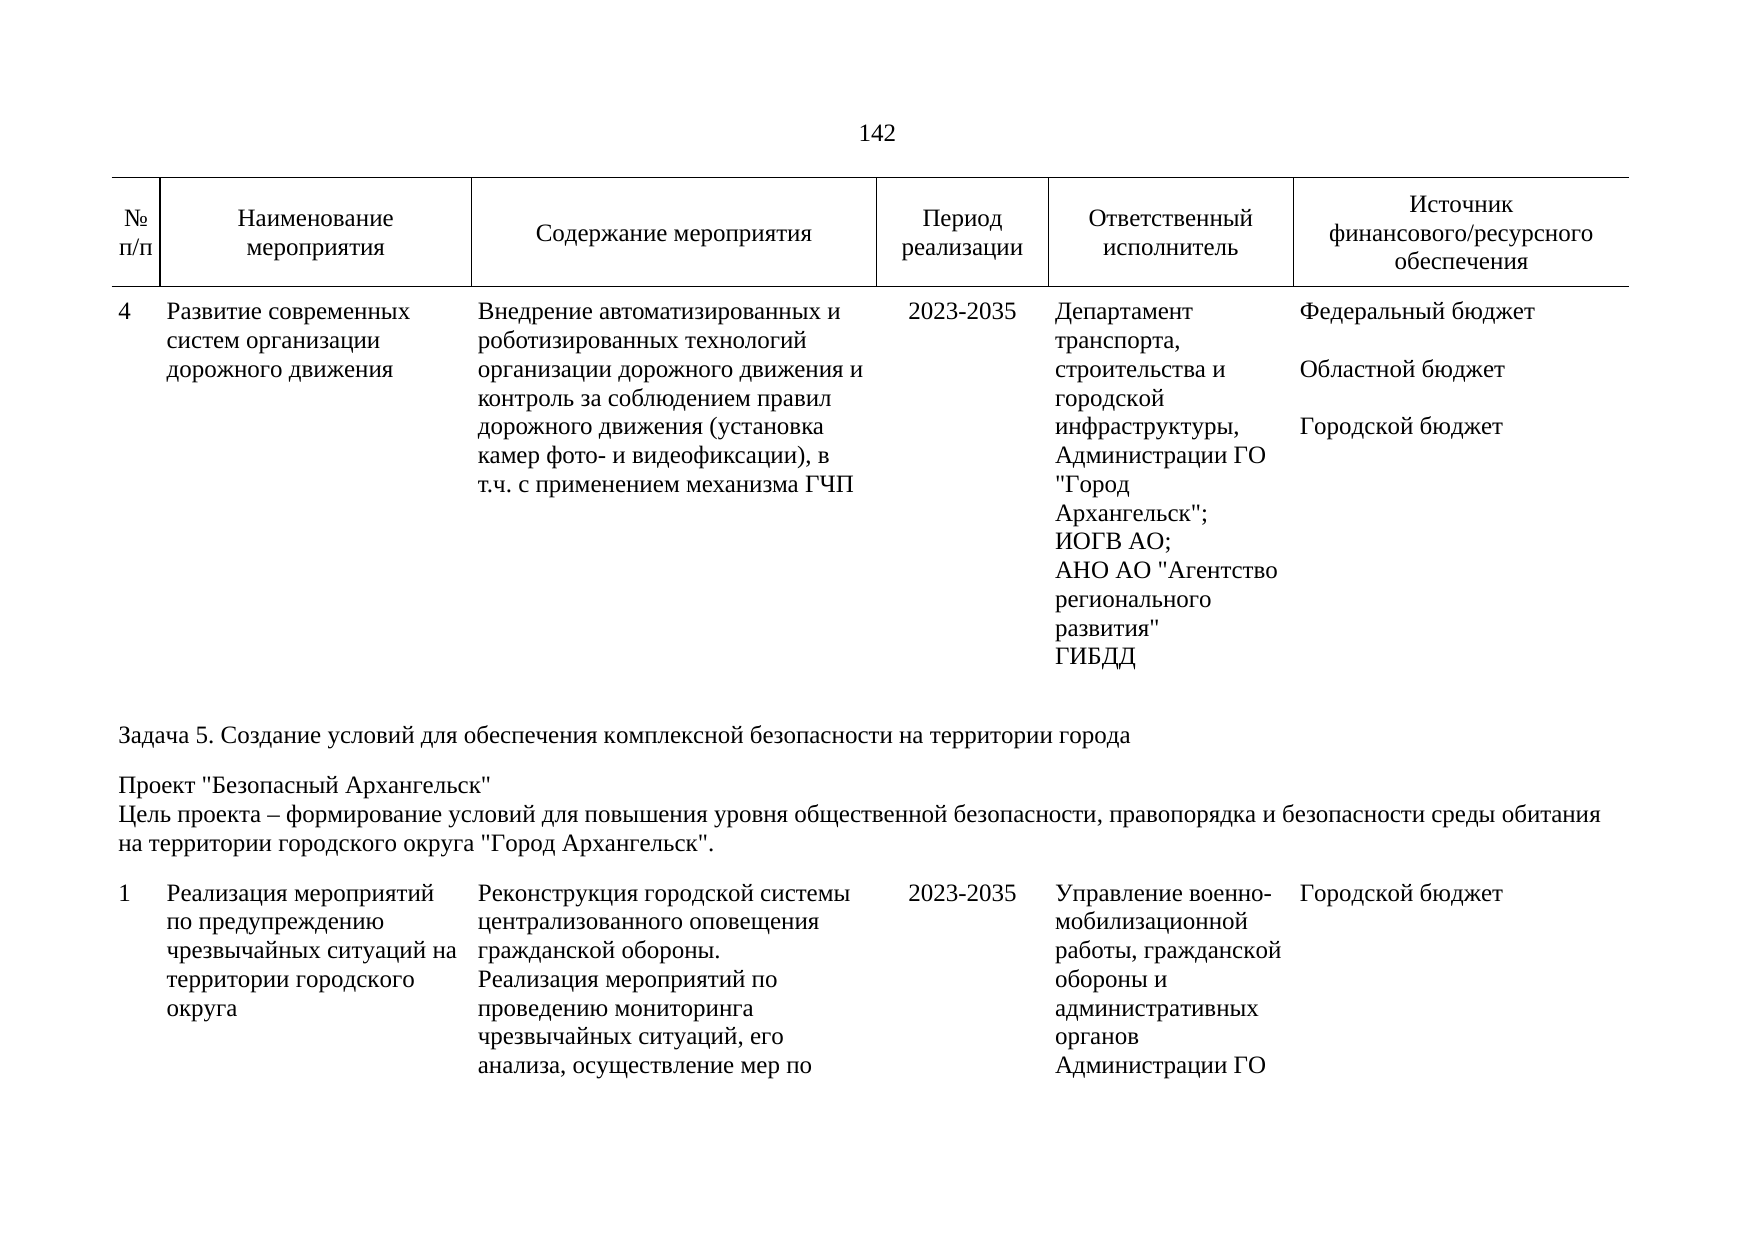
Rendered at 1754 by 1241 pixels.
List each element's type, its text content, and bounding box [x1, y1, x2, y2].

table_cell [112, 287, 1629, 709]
table_header Период реализации [877, 178, 1048, 286]
table_header № п/п [112, 178, 159, 286]
table_header Содержание мероприятия [472, 178, 876, 286]
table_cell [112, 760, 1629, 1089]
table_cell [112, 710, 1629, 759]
table_header Источник финансового/ресурсного обеспечения [1294, 178, 1629, 286]
table_header Ответственный исполнитель [1049, 178, 1293, 286]
table_header Наименование мероприятия [161, 178, 471, 286]
